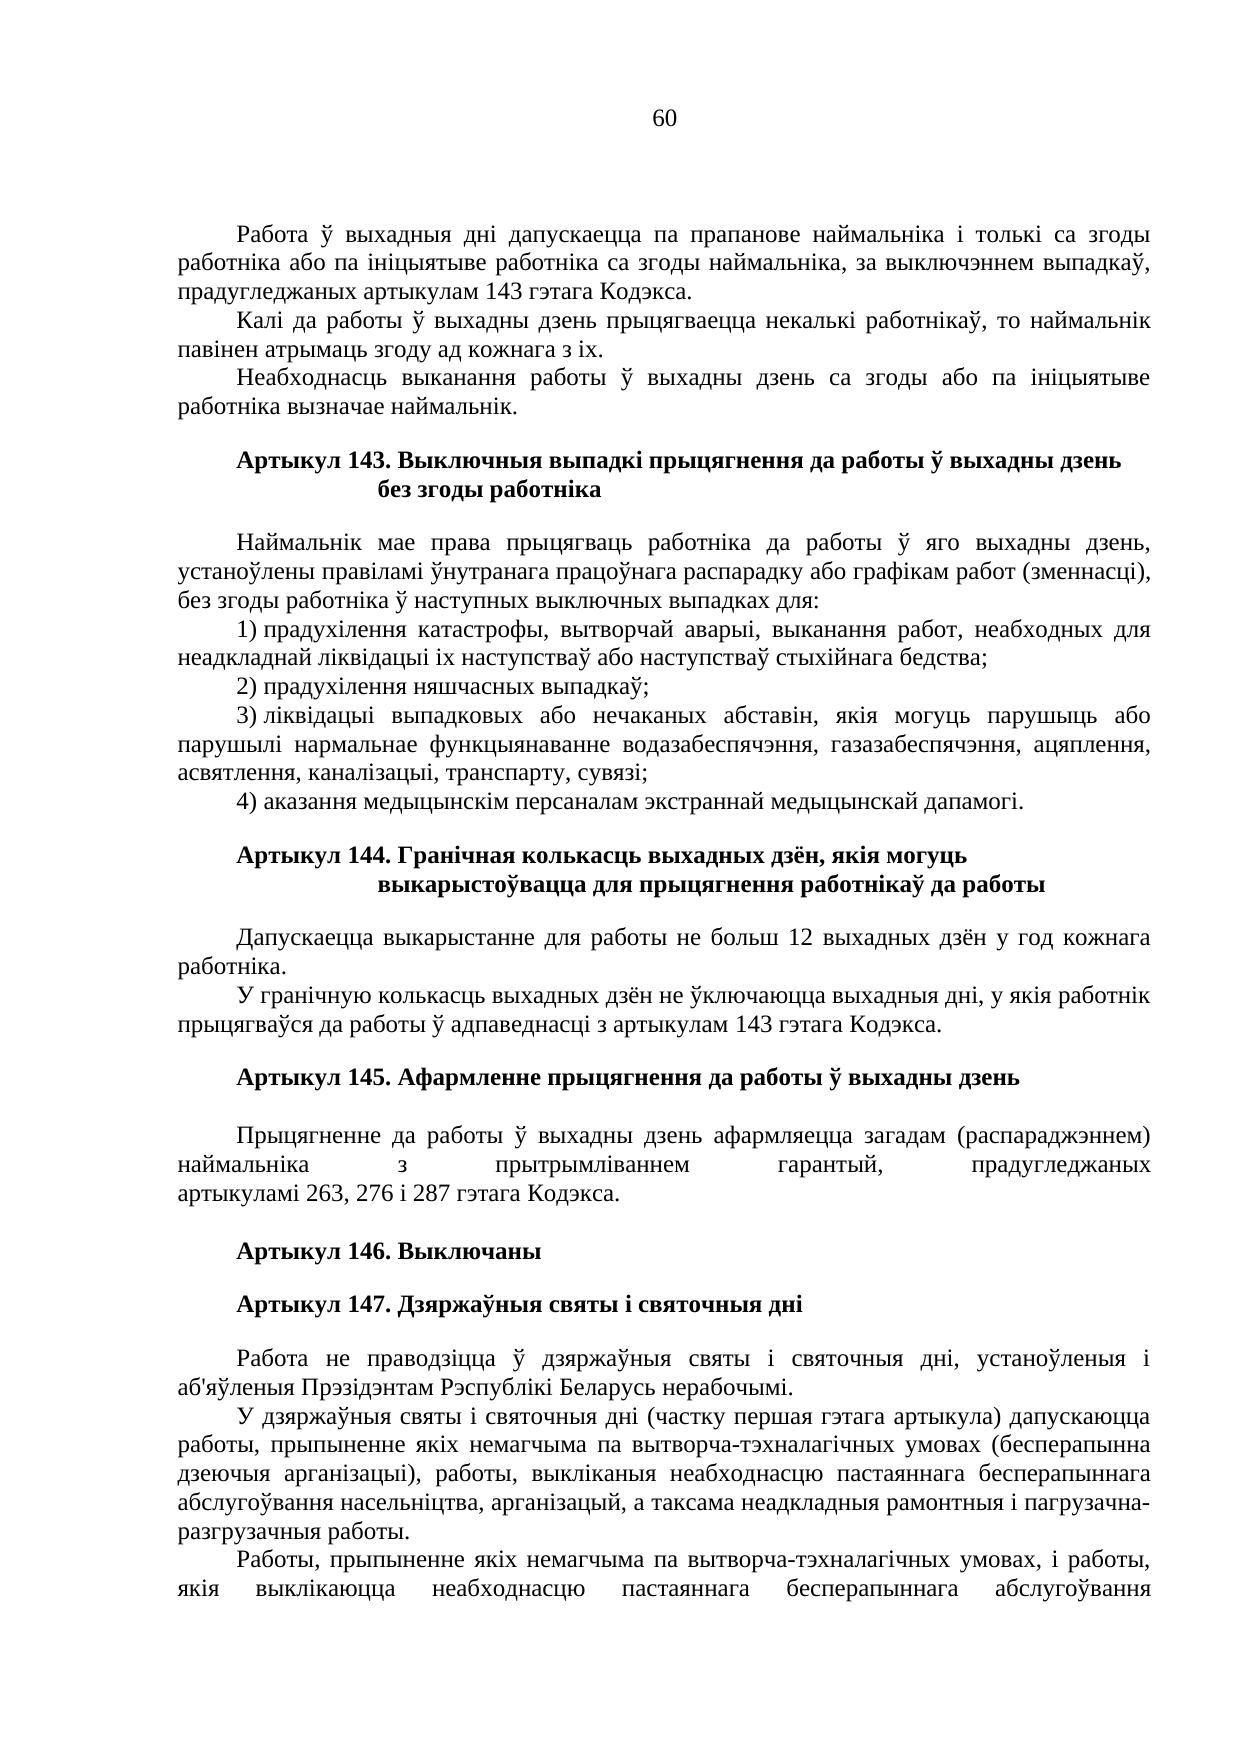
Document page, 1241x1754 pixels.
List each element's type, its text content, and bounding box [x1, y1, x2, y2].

text Артыкул 146. Выключаны [236, 1236, 1152, 1264]
text 1) прадухілення катастрофы, вытворчай аварыі, выканання работ, неабходных для неадкладнай ліквідацыі іх наступстваў або наступстваў стыхійнага бедства; [177, 614, 1152, 671]
text У гранічную колькасць выхадных дзён не ўключаюцца выхадныя дні, у якія работнік прыцягваўся да работы ў адпаведнасці з артыкулам 143 гэтага Кодэкса. [177, 980, 1152, 1037]
text Дапускаецца выкарыстанне для работы не больш 12 выхадных дзён у год кожнага работніка. [177, 922, 1152, 980]
text Калі да работы ў выхадны дзень прыцягваецца некалькі работнікаў, то наймальнік павінен атрымаць згоду ад кожнага з іх. [177, 305, 1152, 362]
text 3) ліквідацыі выпадковых або нечаканых абставін, якія могуць парушыць або парушылі нармальнае функцыянаванне водазабеспячэння, газазабеспячэння, ацяплення, асвятлення, каналізацыі, транспарту, сувязі; [177, 700, 1152, 786]
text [177, 1544, 1152, 1602]
text Работа ў выхадныя дні дапускаецца па прапанове наймальніка і толькі са згоды работніка або па ініцыятыве работніка са згоды наймальніка, за выключэннем выпадкаў, прадугледжаных артыкулам 143 гэтага Кодэкса. [177, 219, 1152, 305]
text Наймальнік мае права прыцягваць работніка да работы ў яго выхадны дзень, устаноўлены правіламі ўнутранага працоўнага распарадку або графікам работ (зменнасці), без згоды работніка ў наступных выключных выпадках для: [177, 527, 1152, 614]
text Артыкул 144. Гранічная колькасць выхадных дзён, якія могуць выкарыстоўвацца для прыцягнення работнікаў да работы [236, 840, 1152, 897]
text Артыкул 143. Выключныя выпадкі прыцягнення да работы ў выхадны дзень без згоды работніка [236, 445, 1152, 502]
text 2) прадухілення няшчасных выпадкаў; [177, 671, 1152, 700]
text 4) аказання медыцынскім персаналам экстраннай медыцынскай дапамогі. [177, 786, 1152, 815]
text Артыкул 147. Дзяржаўныя святы і святочныя дні [236, 1289, 1152, 1318]
text Артыкул 145. Афармленне прыцягнення да работы ў выхадны дзень [236, 1062, 1152, 1091]
text У дзяржаўныя святы і святочныя дні (частку першая гэтага артыкула) дапускаюцца работы, прыпыненне якіх немагчыма па вытворча-тэхналагічных умовах (бесперапынна дзеючыя арганізацыі), работы, выкліканыя неабходнасцю пастаяннага бесперапыннага абслугоўвання насельніцтва, арганізацый, а таксама неадкладныя рамонтныя і пагрузачна-разгрузачныя работы. [177, 1401, 1152, 1544]
text Неабходнасць выканання работы ў выхадны дзень са згоды або па ініцыятыве работніка вызначае наймальнік. [177, 362, 1152, 420]
text Прыцягненне да работы ў выхадны дзень афармляецца загадам (распараджэннем) наймальніка з прытрымліваннем гарантый, прадугледжаных артыкуламі 263, 276 і 287 гэтага Кодэкса. [177, 1120, 1152, 1207]
text Работа не праводзіцца ў дзяржаўныя святы і святочныя дні, устаноўленыя і аб'яўленыя Прэзідэнтам Рэспублікі Беларусь нерабочымі. [177, 1343, 1152, 1401]
